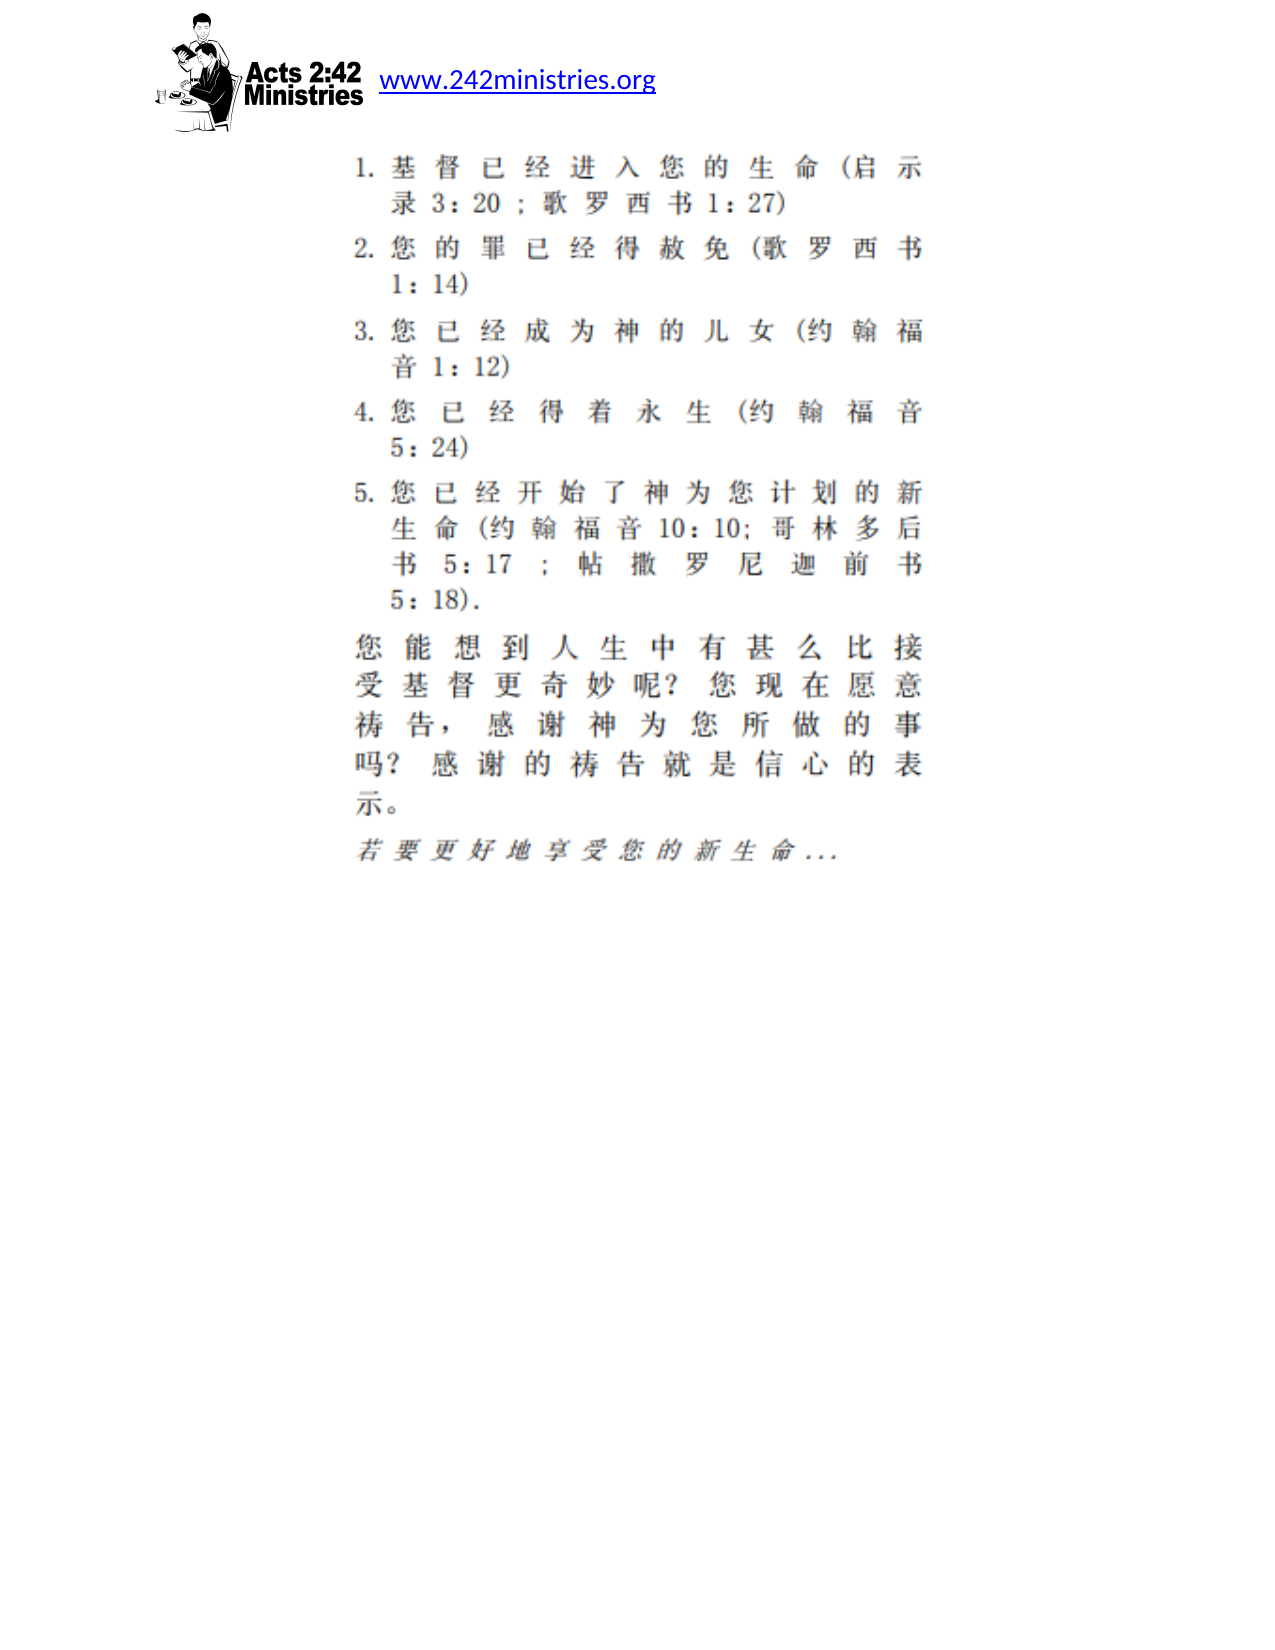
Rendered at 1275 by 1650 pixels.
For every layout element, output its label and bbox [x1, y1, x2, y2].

picture [343, 150, 933, 880]
picture [143, 4, 373, 143]
